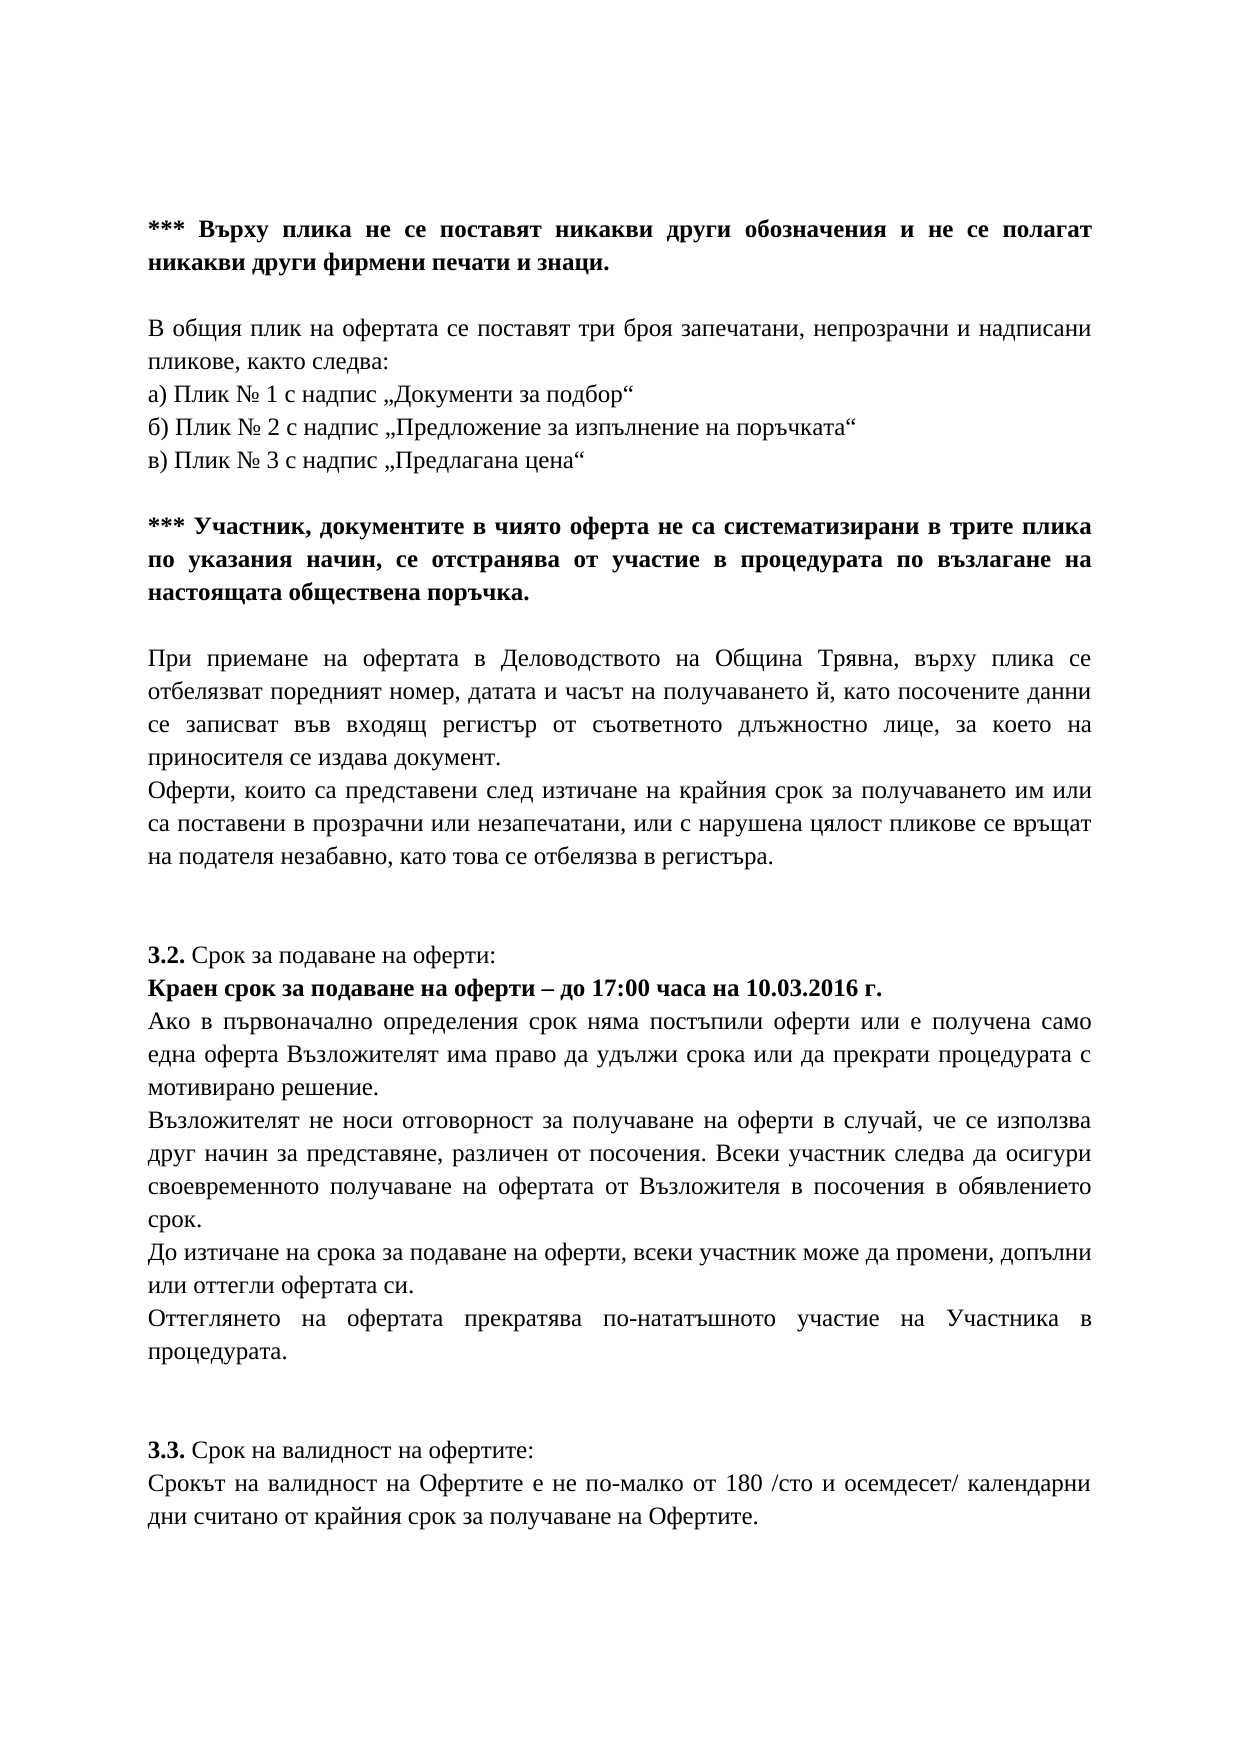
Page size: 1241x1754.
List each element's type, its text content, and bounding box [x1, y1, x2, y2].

text 3.2. Срок за подаване на оферти: [148, 940, 1093, 969]
text в) Плик № 3 с надпис „Предлагана цена“ [148, 445, 1093, 473]
text б) Плик № 2 с надпис „Предложение за изпълнение на поръчката“ [148, 412, 1093, 441]
text а) Плик № 1 с надпис „Документи за подбор“ [148, 379, 1093, 407]
text При приемане на офертата в Деловодството на Община Трявна, върху плика се отбелязват поредният номер, датата и часът на получаването й, като посочените данни се записват във входящ регистър от съответното длъжностно лице, за което на приносителя се издава документ. [148, 643, 1093, 771]
text 3.3. Срок на валидност на офертите: [148, 1435, 1093, 1464]
text *** Върху плика не се поставят никакви други обозначения и не се полагат никакви други фирмени печати и знаци. [148, 214, 1093, 275]
text Оферти, които са представени след изтичане на крайния срок за получаването им или са поставени в прозрачни или незапечатани, или с нарушена цялост пликове се връщат на подателя незабавно, като това се отбелязва в регистъра. [148, 775, 1093, 870]
text Възложителят не носи отговорност за получаване на оферти в случай, че се използва друг начин за представяне, различен от посочения. Всеки участник следва да осигури своевременното получаване на офертата от Възложителя в посочения в обявлението срок. [148, 1105, 1093, 1233]
text Краен срок за подаване на оферти – до 17:00 часа на 10.03.2016 г. [148, 973, 1093, 1002]
text В общия плик на офертата се поставят три броя запечатани, непрозрачни и надписани пликове, както следва: [148, 313, 1093, 374]
text Оттеглянето на офертата прекратява по-нататъшното участие на Участника в процедурата. [148, 1303, 1093, 1365]
text До изтичане на срока за подаване на оферти, всеки участник може да промени, допълни или оттегли офертата си. [148, 1237, 1093, 1299]
text Срокът на валидност на Офертите е не по-малко от 180 /сто и осемдесет/ календарни дни считано от крайния срок за получаване на Офертите. [148, 1468, 1093, 1530]
text *** Участник, документите в чиято оферта не са систематизирани в трите плика по указания начин, се отстранява от участие в процедурата по възлагане на настоящата обществена поръчка. [148, 511, 1093, 606]
text Ако в първоначално определения срок няма постъпили оферти или е получена само една оферта Възложителят има право да удължи срока или да прекрати процедурата с мотивирано решение. [148, 1006, 1093, 1101]
